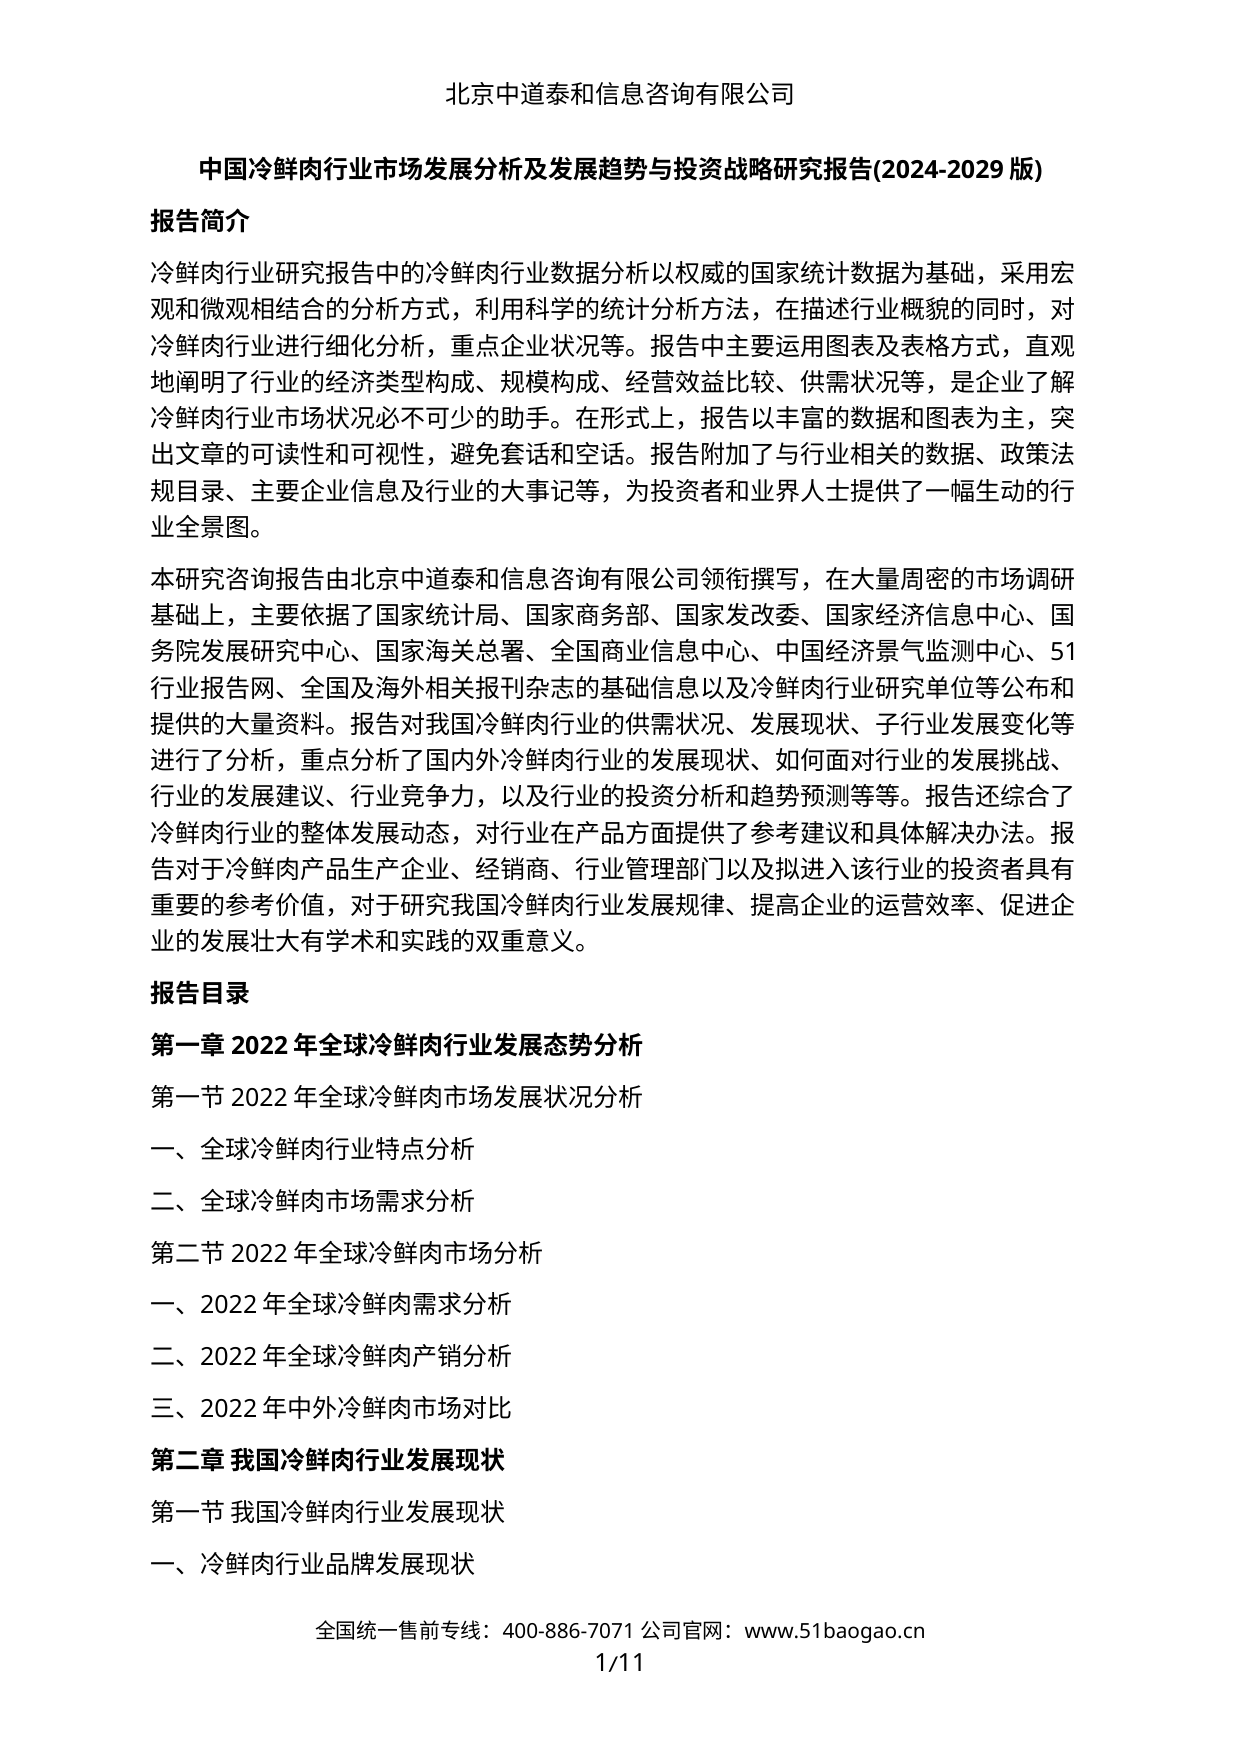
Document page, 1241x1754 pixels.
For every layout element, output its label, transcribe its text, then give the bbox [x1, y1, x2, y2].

text 冷鲜肉行业研究报告中的冷鲜肉行业数据分析以权威的国家统计数据为基础，采用宏观和微观相结合的分析方式，利用科学的统计分析方法，在描述行业概貌的同时，对冷鲜肉行业进行细化分析，重点企业状况等。报告中主要运用图表及表格方式，直观地阐明了行业的经济类型构成、规模构成、经营效益比较、供需状况等，是企业了解冷鲜肉行业市场状况必不可少的助手。在形式上，报告以丰富的数据和图表为主，突出文章的可读性和可视性，避免套话和空话。报告附加了与行业相关的数据、政策法规目录、主要企业信息及行业的大事记等，为投资者和业界人士提供了一幅生动的行业全景图。 [150, 254, 1090, 544]
text 第二章 我国冷鲜肉行业发展现状 [150, 1441, 1090, 1477]
text 第一章 2022年全球冷鲜肉行业发展态势分析 [150, 1026, 1090, 1062]
text 一、2022年全球冷鲜肉需求分析 [150, 1285, 1090, 1321]
text 二、全球冷鲜肉市场需求分析 [150, 1181, 1090, 1217]
text 一、冷鲜肉行业品牌发展现状 [150, 1544, 1090, 1581]
text 中国冷鲜肉行业市场发展分析及发展趋势与投资战略研究报告(2024-2029版) [150, 150, 1090, 186]
text 第一节 2022年全球冷鲜肉市场发展状况分析 [150, 1077, 1090, 1114]
text 第二节 2022年全球冷鲜肉市场分析 [150, 1233, 1090, 1269]
text 第一节 我国冷鲜肉行业发展现状 [150, 1492, 1090, 1529]
text 报告简介 [150, 202, 1090, 238]
text 一、全球冷鲜肉行业特点分析 [150, 1129, 1090, 1166]
text 二、2022年全球冷鲜肉产销分析 [150, 1337, 1090, 1373]
text 三、2022年中外冷鲜肉市场对比 [150, 1389, 1090, 1425]
text 报告目录 [150, 974, 1090, 1010]
text 本研究咨询报告由北京中道泰和信息咨询有限公司领衔撰写，在大量周密的市场调研基础上，主要依据了国家统计局、国家商务部、国家发改委、国家经济信息中心、国务院发展研究中心、国家海关总署、全国商业信息中心、中国经济景气监测中心、51行业报告网、全国及海外相关报刊杂志的基础信息以及冷鲜肉行业研究单位等公布和提供的大量资料。报告对我国冷鲜肉行业的供需状况、发展现状、子行业发展变化等进行了分析，重点分析了国内外冷鲜肉行业的发展现状、如何面对行业的发展挑战、行业的发展建议、行业竞争力，以及行业的投资分析和趋势预测等等。报告还综合了冷鲜肉行业的整体发展动态，对行业在产品方面提供了参考建议和具体解决办法。报告对于冷鲜肉产品生产企业、经销商、行业管理部门以及拟进入该行业的投资者具有重要的参考价值，对于研究我国冷鲜肉行业发展规律、提高企业的运营效率、促进企业的发展壮大有学术和实践的双重意义。 [150, 559, 1090, 958]
